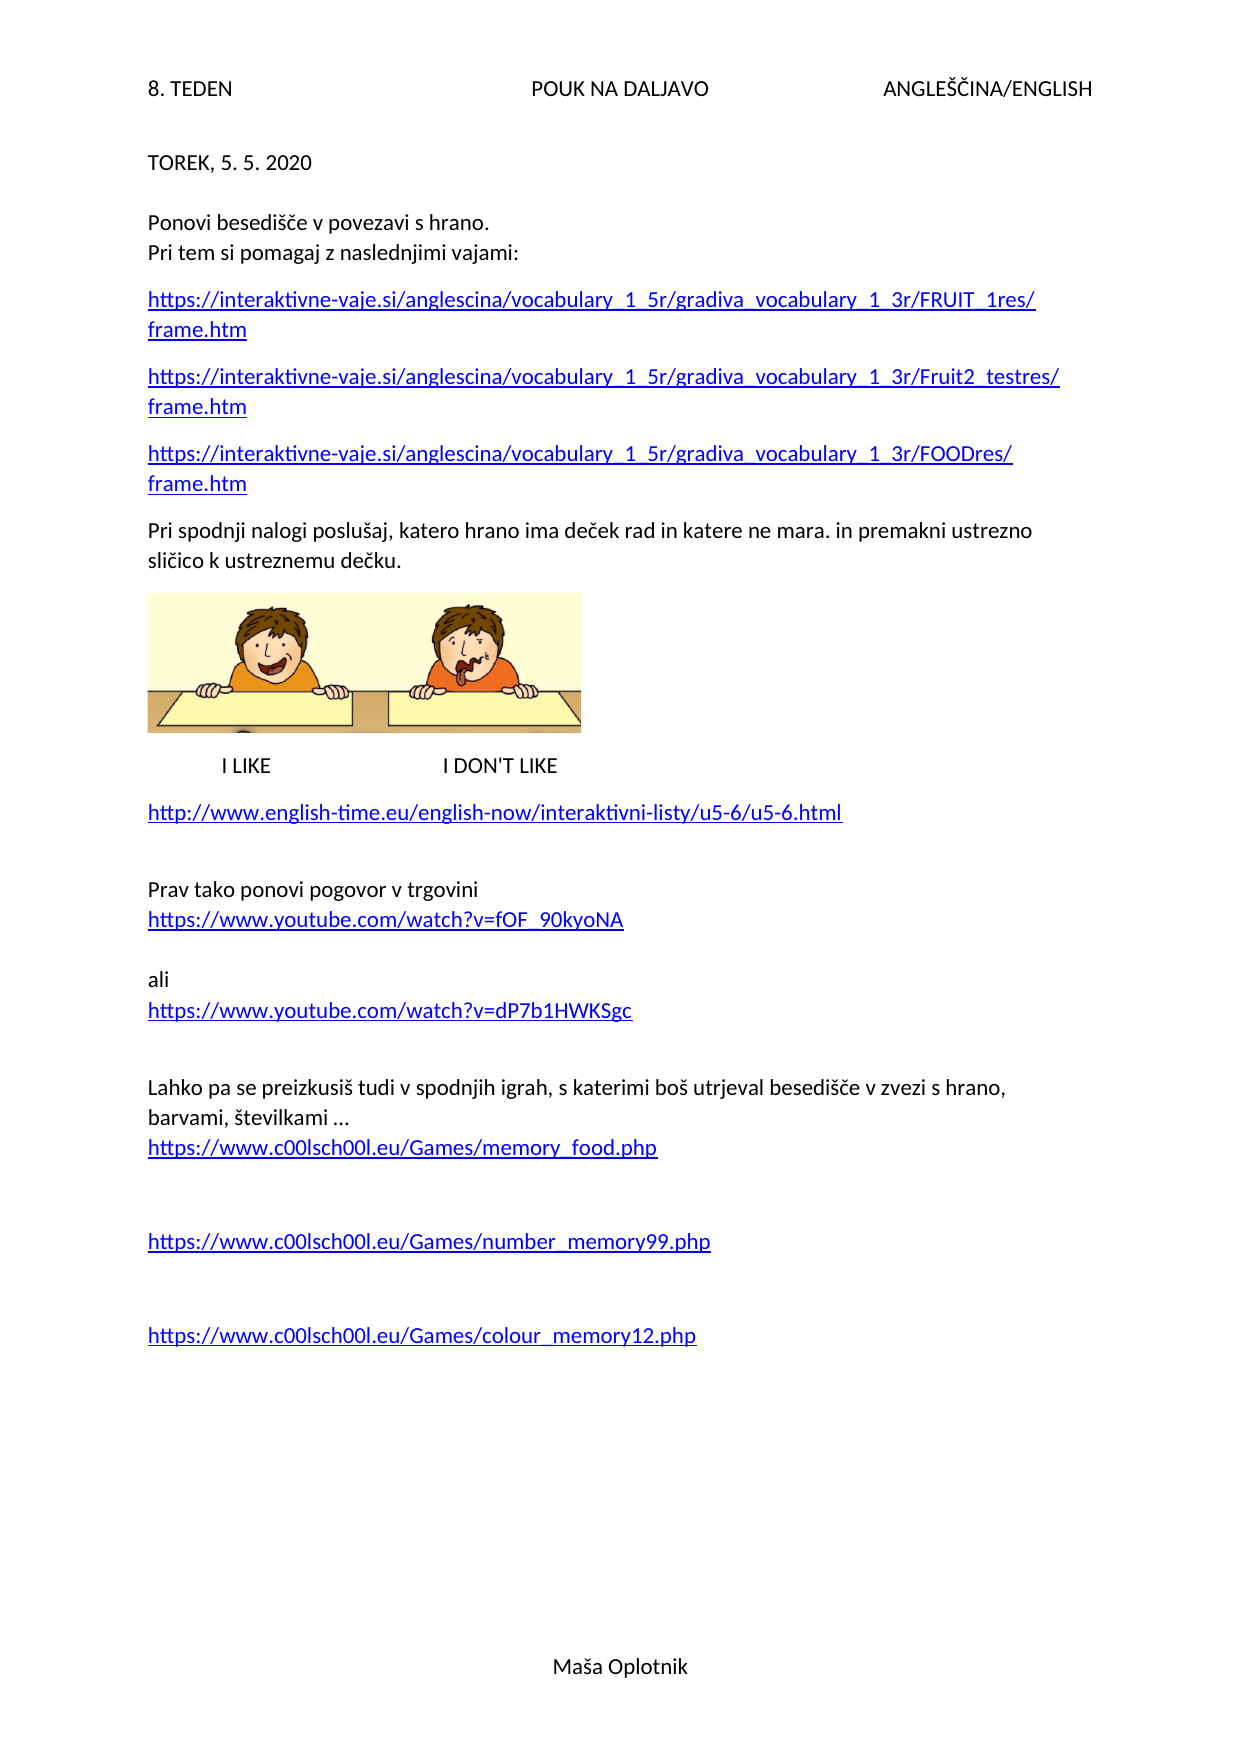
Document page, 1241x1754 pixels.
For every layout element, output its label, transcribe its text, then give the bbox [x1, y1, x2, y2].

text https://www.c00lsch00l.eu/Games/number_memory99.php [148, 1227, 1093, 1255]
text Prav tako ponovi pogovor v trgovini https://www.youtube.com/watch?v=fOF_90kyoNA ali https://www.youtube.com/watch?v=dP7b1HWKSgc [148, 845, 1093, 1054]
text https://interaktivne-vaje.si/anglescina/vocabulary_1_5r/gradiva_vocabulary_1_3r/FOODres/frame.htm [148, 439, 1093, 497]
text https://interaktivne-vaje.si/anglescina/vocabulary_1_5r/gradiva_vocabulary_1_3r/Fruit2_testres/frame.htm [148, 362, 1093, 420]
picture [147, 593, 582, 733]
text http://www.english-time.eu/english-now/interaktivni-listy/u5-6/u5-6.html [148, 798, 1093, 826]
text Lahko pa se preizkusiš tudi v spodnjih igrah, s katerimi boš utrjeval besedišče v zvezi s hrano, barvami, številkami … https://www.c00lsch00l.eu/Games/memory_food.php [148, 1073, 1093, 1161]
text I LIKE I DON'T LIKE [148, 751, 1093, 779]
text TOREK, 5. 5. 2020 Ponovi besedišče v povezavi s hrano. Pri tem si pomagaj z naslednjimi vajami: [148, 148, 1093, 266]
text https://www.c00lsch00l.eu/Games/colour_memory12.php [148, 1321, 1093, 1349]
text https://interaktivne-vaje.si/anglescina/vocabulary_1_5r/gradiva_vocabulary_1_3r/FRUIT_1res/frame.htm [148, 285, 1093, 343]
text Pri spodnji nalogi poslušaj, katero hrano ima deček rad in katere ne mara. in premakni ustrezno sličico k ustreznemu dečku. [148, 516, 1093, 574]
